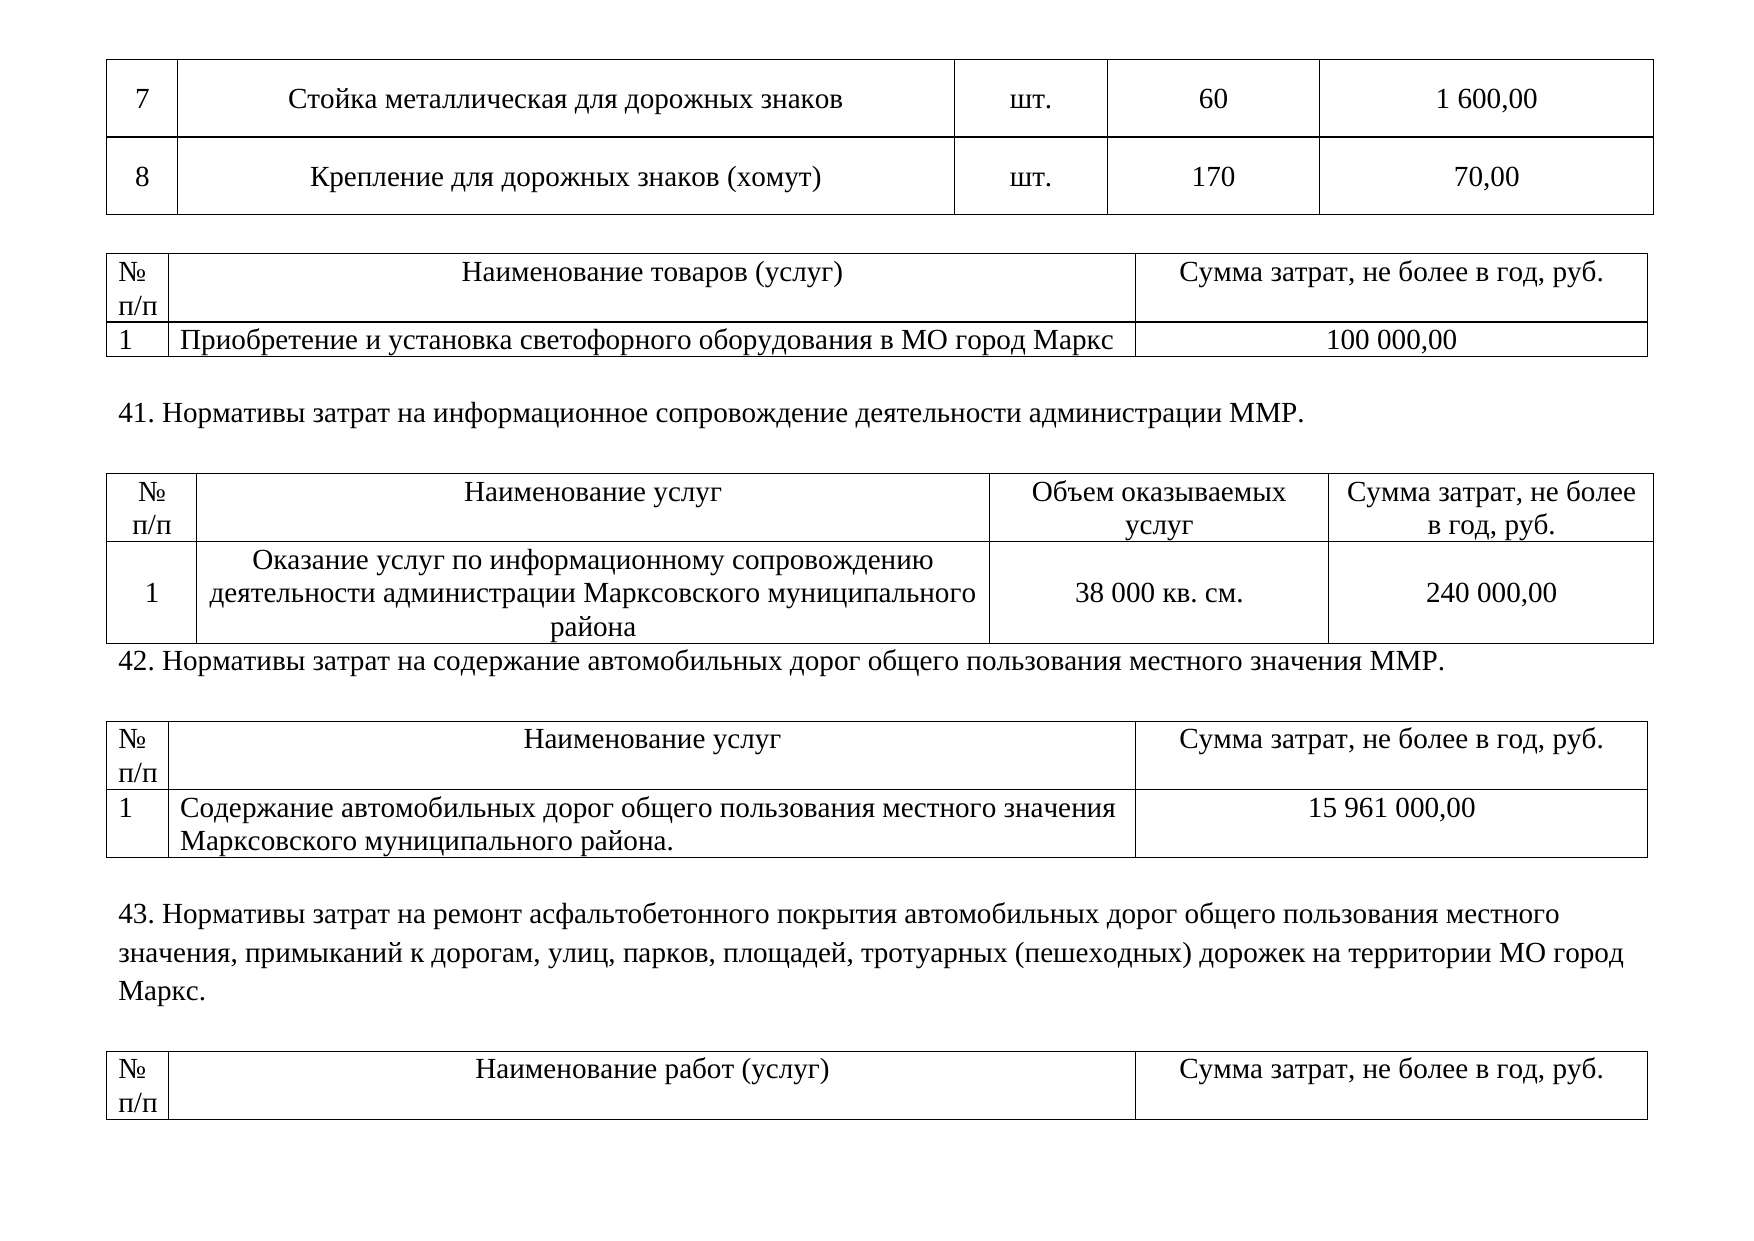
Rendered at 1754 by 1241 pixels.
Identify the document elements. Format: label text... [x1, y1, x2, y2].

table_cell Приобретение и установка светофорного оборудования в МО город Маркс [169, 323, 1135, 356]
table_cell 7 [107, 60, 177, 136]
table_cell Оказание услуг по информационному сопровождению деятельности администрации Марксовского муниципального района [197, 542, 989, 642]
table_cell 8 [107, 138, 177, 214]
table_cell 100 000,00 [1136, 323, 1647, 356]
table_cell 60 [1108, 60, 1319, 136]
table_cell 1 600,00 [1320, 60, 1653, 136]
table_cell шт. [955, 138, 1107, 214]
table_cell Крепление для дорожных знаков (хомут) [178, 138, 954, 214]
table_cell 1 [107, 790, 168, 857]
table_header Наименование услуг [169, 722, 1135, 789]
table_header № п/п [107, 254, 168, 321]
text 42. Нормативы затрат на содержание автомобильных дорог общего пользования местного значения ММР. [118, 644, 1636, 677]
table_cell 70,00 [1320, 138, 1653, 214]
text 43. Нормативы затрат на ремонт асфальтобетонного покрытия автомобильных дорог общего пользования местного значения, примыканий к дорогам, улиц, парков, площадей, тротуарных (пешеходных) дорожек на территории МО город Маркс. [118, 896, 1636, 1007]
table_cell 240 000,00 [1329, 542, 1653, 642]
text 41. Нормативы затрат на информационное сопровождение деятельности администрации ММР. [118, 396, 1636, 429]
table_cell 170 [1108, 138, 1319, 214]
table_header Сумма затрат, не более в год, руб. [1136, 254, 1647, 321]
table_cell Содержание автомобильных дорог общего пользования местного значения Марксовского муниципального района. [169, 790, 1135, 857]
table_header Наименование услуг [197, 474, 989, 541]
table_header Объем оказываемых услуг [990, 474, 1328, 541]
table_header Наименование работ (услуг) [169, 1052, 1135, 1119]
table_cell 1 [107, 323, 168, 356]
table_cell 1 [107, 542, 196, 642]
table_header Сумма затрат, не более в год, руб. [1329, 474, 1653, 541]
table_cell Стойка металлическая для дорожных знаков [178, 60, 954, 136]
table_header № п/п [107, 722, 168, 789]
table_header Сумма затрат, не более в год, руб. [1136, 1052, 1647, 1119]
table_header Наименование товаров (услуг) [169, 254, 1135, 321]
table_header № п/п [107, 474, 196, 541]
table_header Сумма затрат, не более в год, руб. [1136, 722, 1647, 789]
table_cell 38 000 кв. см. [990, 542, 1328, 642]
table_cell 15 961 000,00 [1136, 790, 1647, 857]
table_cell шт. [955, 60, 1107, 136]
table_header № п/п [107, 1052, 168, 1119]
